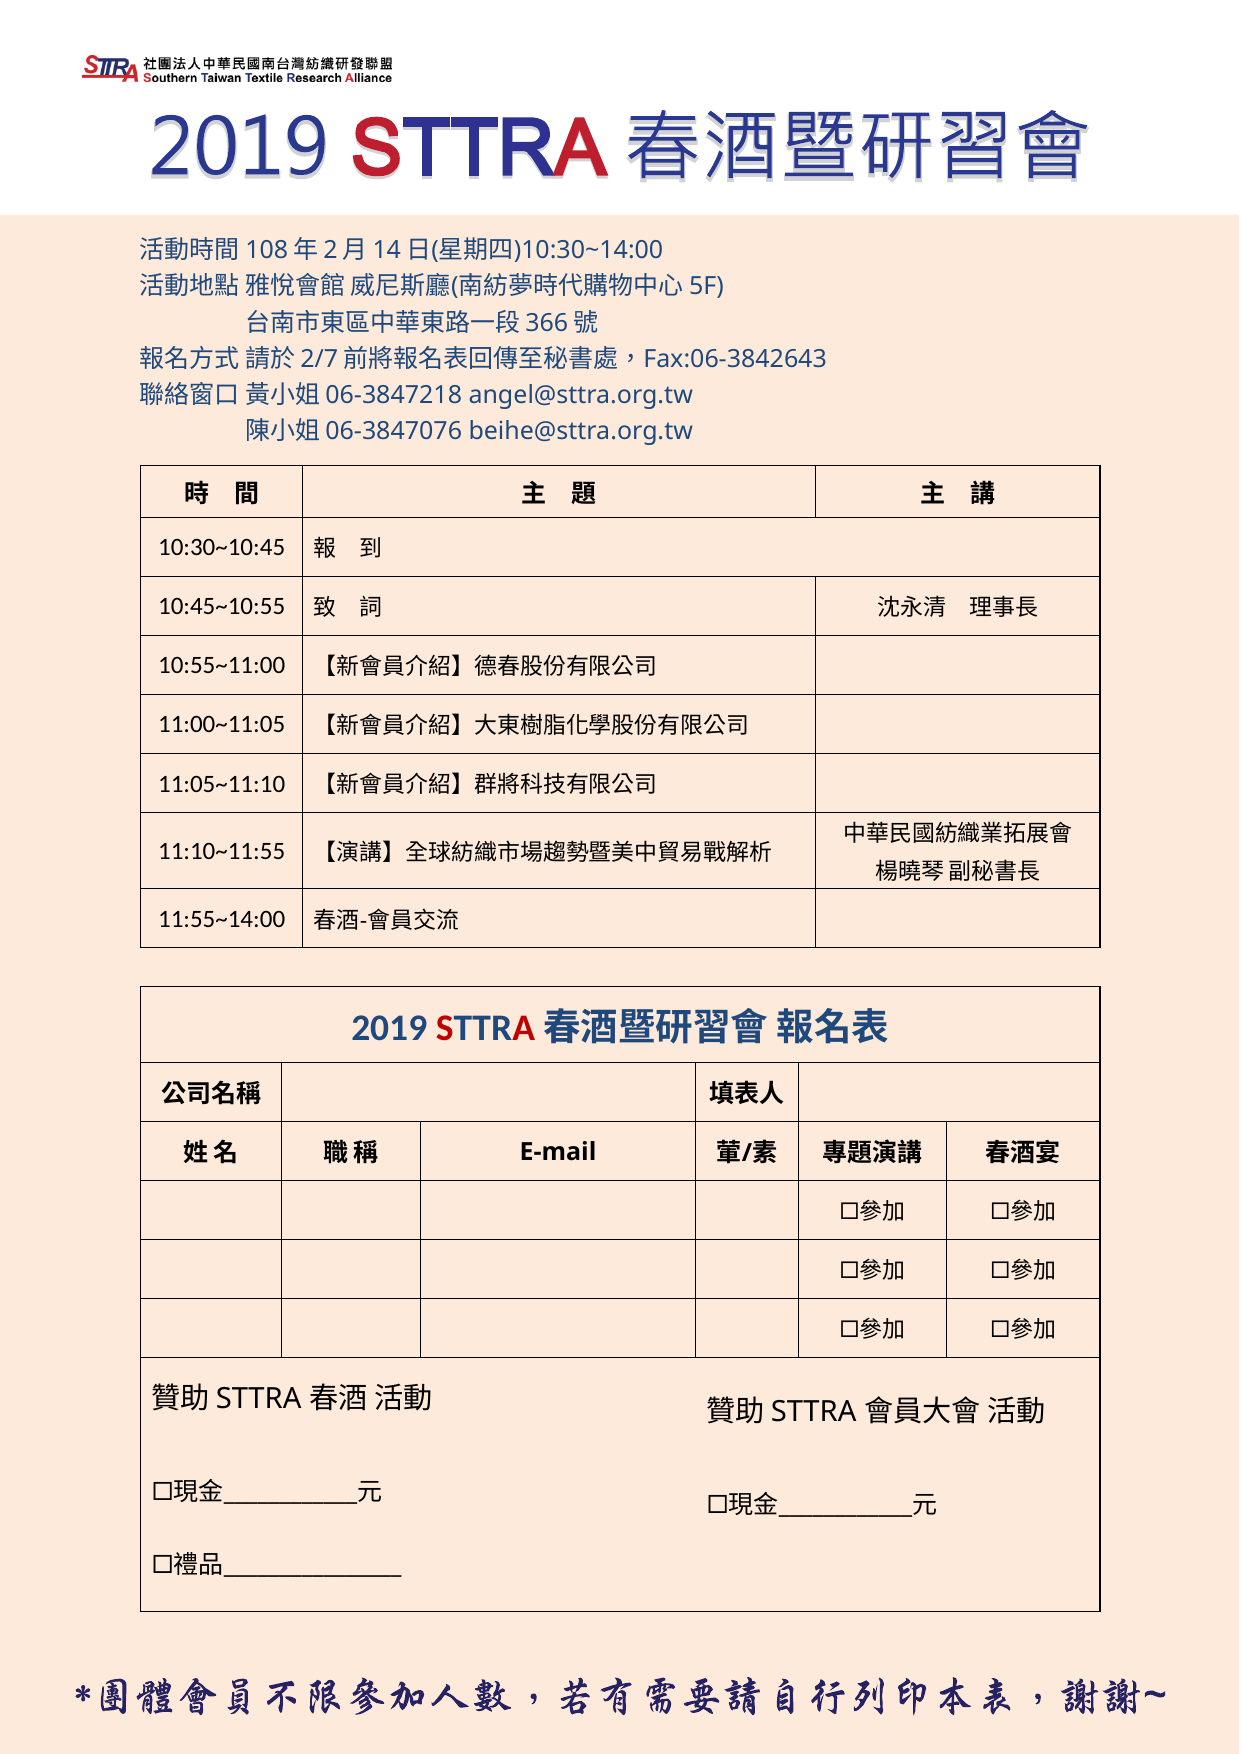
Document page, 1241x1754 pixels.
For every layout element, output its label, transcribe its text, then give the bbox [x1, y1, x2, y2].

table_cell [696, 1299, 798, 1357]
table_header 2019 STTRA 春酒暨研習會 報名表 [141, 987, 1099, 1062]
table_cell 公司名稱 [141, 1063, 281, 1121]
table_cell 【新會員介紹】大東樹脂化學股份有限公司 [303, 695, 815, 753]
table_cell 10:55~11:00 [141, 636, 302, 694]
table_cell 春酒-會員交流 [303, 889, 815, 947]
table_cell 填表人 [696, 1063, 798, 1121]
table_cell 姓 名 [141, 1122, 281, 1180]
table_header 時 間 [141, 466, 302, 517]
table_cell 11:10~11:55 [141, 813, 302, 888]
table_cell 參加 [799, 1240, 946, 1298]
table_cell 【演講】全球紡織市場趨勢暨美中貿易戰解析 [303, 813, 815, 888]
table_cell 中華民國紡織業拓展會 楊曉琴 副秘書長 [816, 813, 1099, 888]
table_cell 10:45~10:55 [141, 577, 302, 635]
table_cell 參加 [799, 1299, 946, 1357]
table_cell [141, 1299, 281, 1357]
table_cell 致 詞 [303, 577, 815, 635]
table_cell 11:55~14:00 [141, 889, 302, 947]
picture [82, 55, 392, 82]
table_cell 報 到 [303, 518, 1099, 576]
table_cell E-mail [421, 1122, 695, 1180]
table_cell 沈永清 理事長 [816, 577, 1099, 635]
table_cell 參加 [947, 1240, 1099, 1298]
table_cell 11:00~11:05 [141, 695, 302, 753]
table_cell 10:30~10:45 [141, 518, 302, 576]
table_cell 11:05~11:10 [141, 754, 302, 812]
table_header 主 題 [303, 466, 815, 517]
table_cell [816, 636, 1099, 694]
table_cell 春酒宴 [947, 1122, 1099, 1180]
table_cell [816, 754, 1099, 812]
table_cell [141, 1240, 281, 1298]
table_cell [282, 1299, 420, 1357]
table_cell 贊助STTRA 會員大會 活動 現金____________元 [695, 1358, 1099, 1611]
table_cell [421, 1299, 695, 1357]
table_cell [816, 889, 1099, 947]
table_cell [282, 1063, 695, 1121]
table_cell [282, 1240, 420, 1298]
table_cell [696, 1181, 798, 1239]
table_cell [421, 1181, 695, 1239]
table_cell [799, 1063, 1099, 1121]
table_cell 【新會員介紹】德春股份有限公司 [303, 636, 815, 694]
table_cell [282, 1181, 420, 1239]
table_cell 參加 [947, 1299, 1099, 1357]
table_cell 【新會員介紹】群將科技有限公司 [303, 754, 815, 812]
table_cell [421, 1240, 695, 1298]
table_cell [141, 1181, 281, 1239]
table_cell 贊助STTRA 春酒 活動 現金____________元 禮品________________ [141, 1358, 695, 1611]
table_cell 職 稱 [282, 1122, 420, 1180]
table_cell [816, 695, 1099, 753]
table_header 主 講 [816, 466, 1099, 517]
table_cell 參加 [799, 1181, 946, 1239]
table_cell [696, 1240, 798, 1298]
table_cell 葷/素 [696, 1122, 798, 1180]
table_cell 專題演講 [799, 1122, 946, 1180]
table_cell 參加 [947, 1181, 1099, 1239]
